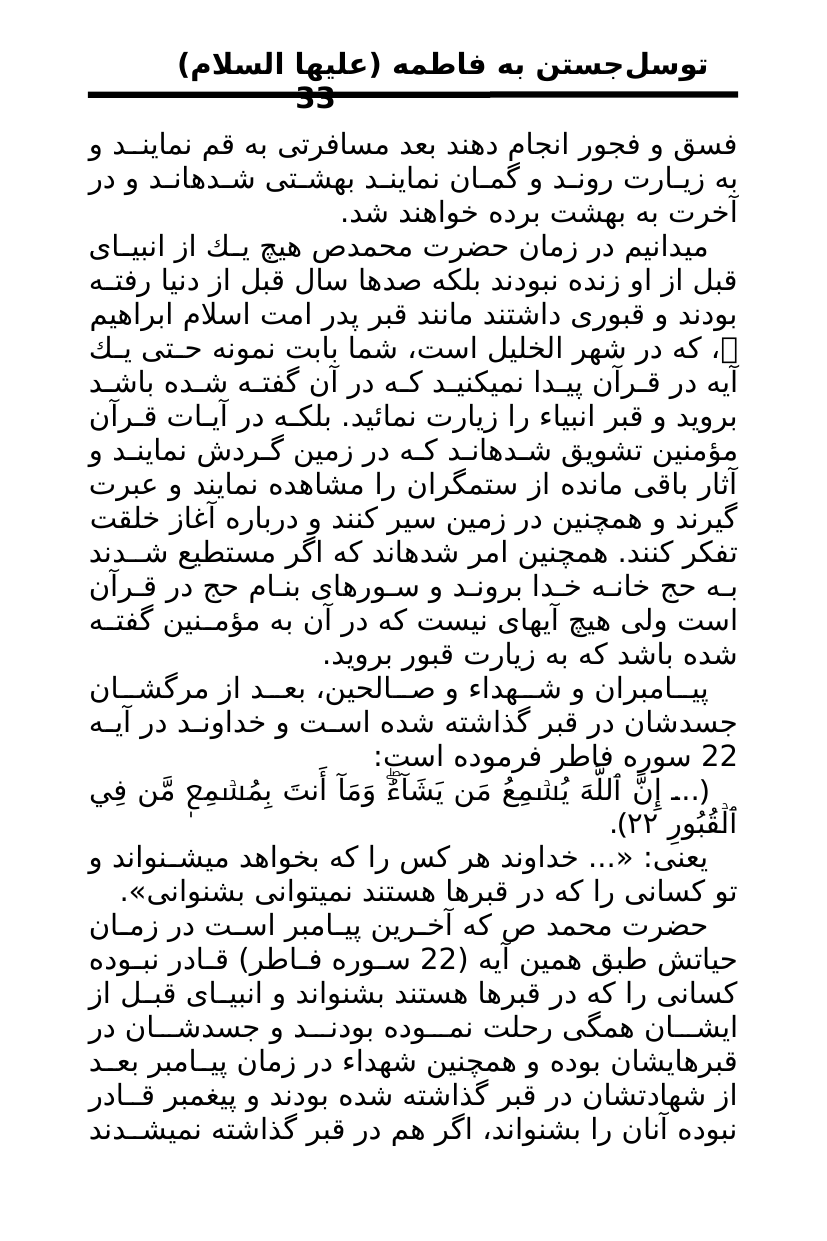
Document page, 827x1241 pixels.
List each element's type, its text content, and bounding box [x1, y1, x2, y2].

text ﴿... إِنَّ ٱللَّهَ يُسۡمِعُ مَن يَشَآءُۖ وَمَآ أَنتَ بِمُسۡمِعٖ مَّن فِي ٱلۡقُبُورِ ٢٢﴾. [89, 773, 738, 841]
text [89, 128, 738, 229]
text يعنی: «... خداوند هر كس را كه بخواهد میشنواند و تو كسانی را كه در قبرها هستند نمیتوانی بشنوانی». [89, 841, 738, 909]
text پيامبران و شهداء و صالحين، بعد از مرگشان جسدشان در قبر گذاشته شده است و خداوند در آيه 22 سوره فاطر فرموده است: [89, 671, 738, 773]
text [89, 909, 738, 1146]
text میدانيم در زمان حضرت محمدص هيچ يك از انبيای قبل از او زنده نبودند بلكه صدها سال قبل از دنيا رفته بودند و قبوری داشتند مانند قبر پدر امت اسلام ابراهيم، كه در شهر الخليل است، شما بابت نمونه حتی يك آيه در قرآن پيدا نمیكنيد كه در آن گفته شده باشد برويد و قبر انبياء را زيارت نمائيد. بلكه در آيات قرآن مؤمنين تشويق شدهاند كه در زمين گردش نمايند و آثار باقی مانده از ستمگران را مشاهده نمايند و عبرت گيرند و همچنين در زمين سير كنند و درباره آغاز خلقت تفكر كنند. همچنين امر شدهاند كه اگر مستطيع شدند به حج خانه خدا بروند و سورهای بنام حج در قرآن است ولی هيچ آيهای نيست كه در آن به مؤمنين گفته شده باشد كه به زيارت قبور برويد. [89, 229, 738, 671]
